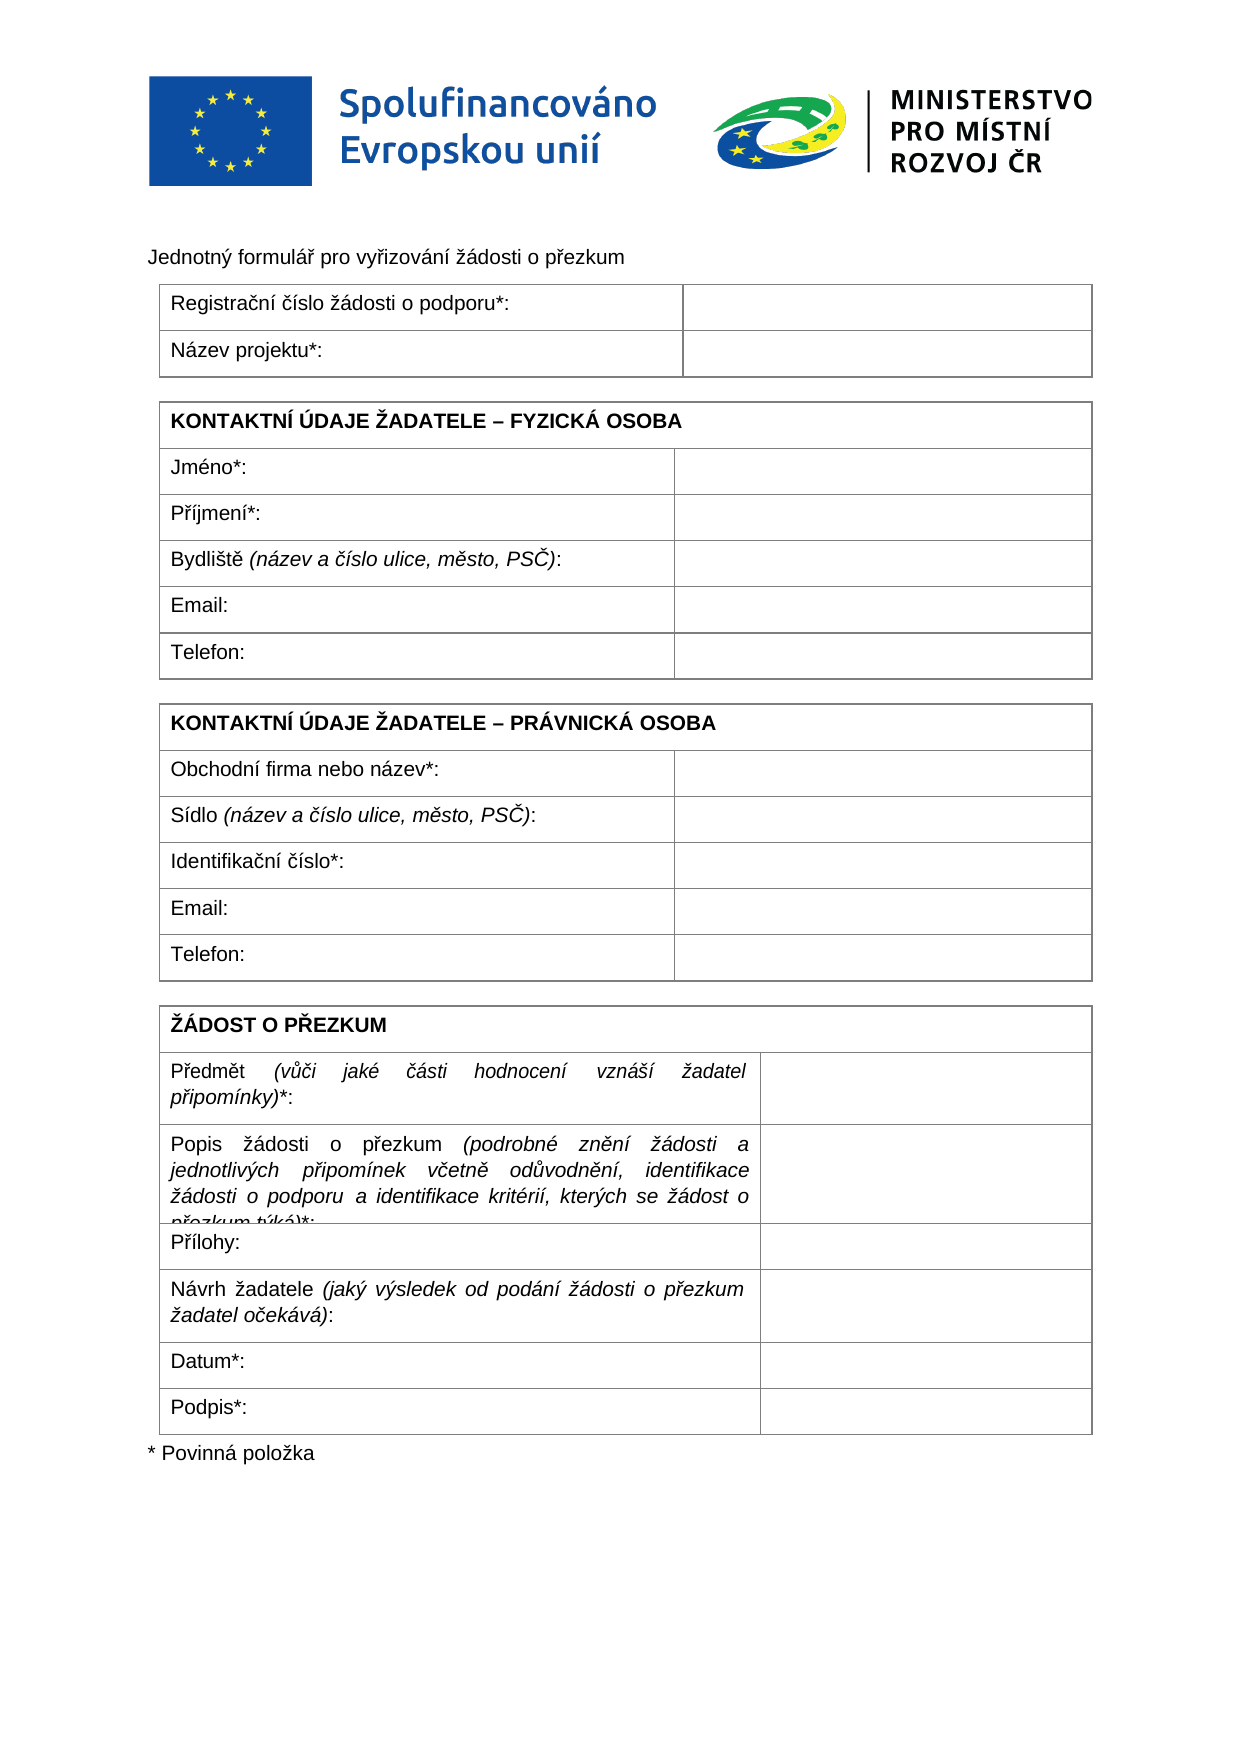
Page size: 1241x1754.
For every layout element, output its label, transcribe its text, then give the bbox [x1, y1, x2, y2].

table_cell [675, 495, 1091, 540]
table_cell [684, 331, 1091, 376]
table_header [684, 285, 1091, 330]
table_cell [761, 1343, 1091, 1388]
table_cell Telefon: [160, 634, 674, 678]
table_cell [675, 541, 1091, 586]
table_cell [761, 1125, 1091, 1223]
table_cell Návrh žadatele (jaký výsledek od podání žádosti o přezkum žadatel očekává): [160, 1270, 760, 1342]
table_cell Sídlo (název a číslo ulice, město, PSČ): [160, 797, 674, 842]
table_header KONTAKTNÍ ÚDAJE ŽADATELE – PRÁVNICKÁ OSOBA [160, 705, 1091, 749]
table_header KONTAKTNÍ ÚDAJE ŽADATELE – FYZICKÁ OSOBA [160, 403, 1091, 447]
table_cell Název projektu*: [160, 331, 682, 376]
table_header Registrační číslo žádosti o podporu*: [160, 285, 682, 330]
table_cell [675, 751, 1091, 796]
table_header ŽÁDOST O PŘEZKUM [160, 1007, 1091, 1052]
table_cell Telefon: [160, 935, 674, 980]
table_cell Identifikační číslo*: [160, 843, 674, 888]
text Jednotný formulář pro vyřizování žádosti o přezkum [147, 245, 1103, 269]
picture [146, 73, 1092, 189]
table_cell [675, 935, 1091, 980]
table_cell [761, 1270, 1091, 1342]
table_cell [761, 1224, 1091, 1269]
table_cell Jméno*: [160, 449, 674, 494]
table_cell [675, 889, 1091, 934]
table_cell Email: [160, 889, 674, 934]
table_cell [675, 634, 1091, 678]
table_cell Předmět (vůči jaké části hodnocení vznáší žadatel připomínky)*: [160, 1053, 760, 1124]
table_cell Popis žádosti o přezkum (podrobné znění žádosti a jednotlivých připomínek včetně odůvodnění, identifikace žádosti o podporu a identifikace kritérií, kterých se žádost o přezkum týká)*: [160, 1125, 760, 1223]
table_cell Přílohy: [160, 1224, 760, 1269]
table_cell [761, 1053, 1091, 1124]
table_cell Bydliště (název a číslo ulice, město, PSČ): [160, 541, 674, 586]
text * Povinná položka [147, 1441, 1103, 1465]
table_cell Podpis*: [160, 1389, 760, 1434]
table_cell [675, 843, 1091, 888]
table_cell [675, 587, 1091, 632]
table_cell [675, 797, 1091, 842]
table_cell Obchodní firma nebo název*: [160, 751, 674, 796]
table_cell [675, 449, 1091, 494]
table_cell [761, 1389, 1091, 1434]
table_cell Příjmení*: [160, 495, 674, 540]
table_cell Datum*: [160, 1343, 760, 1388]
table_cell Email: [160, 587, 674, 632]
